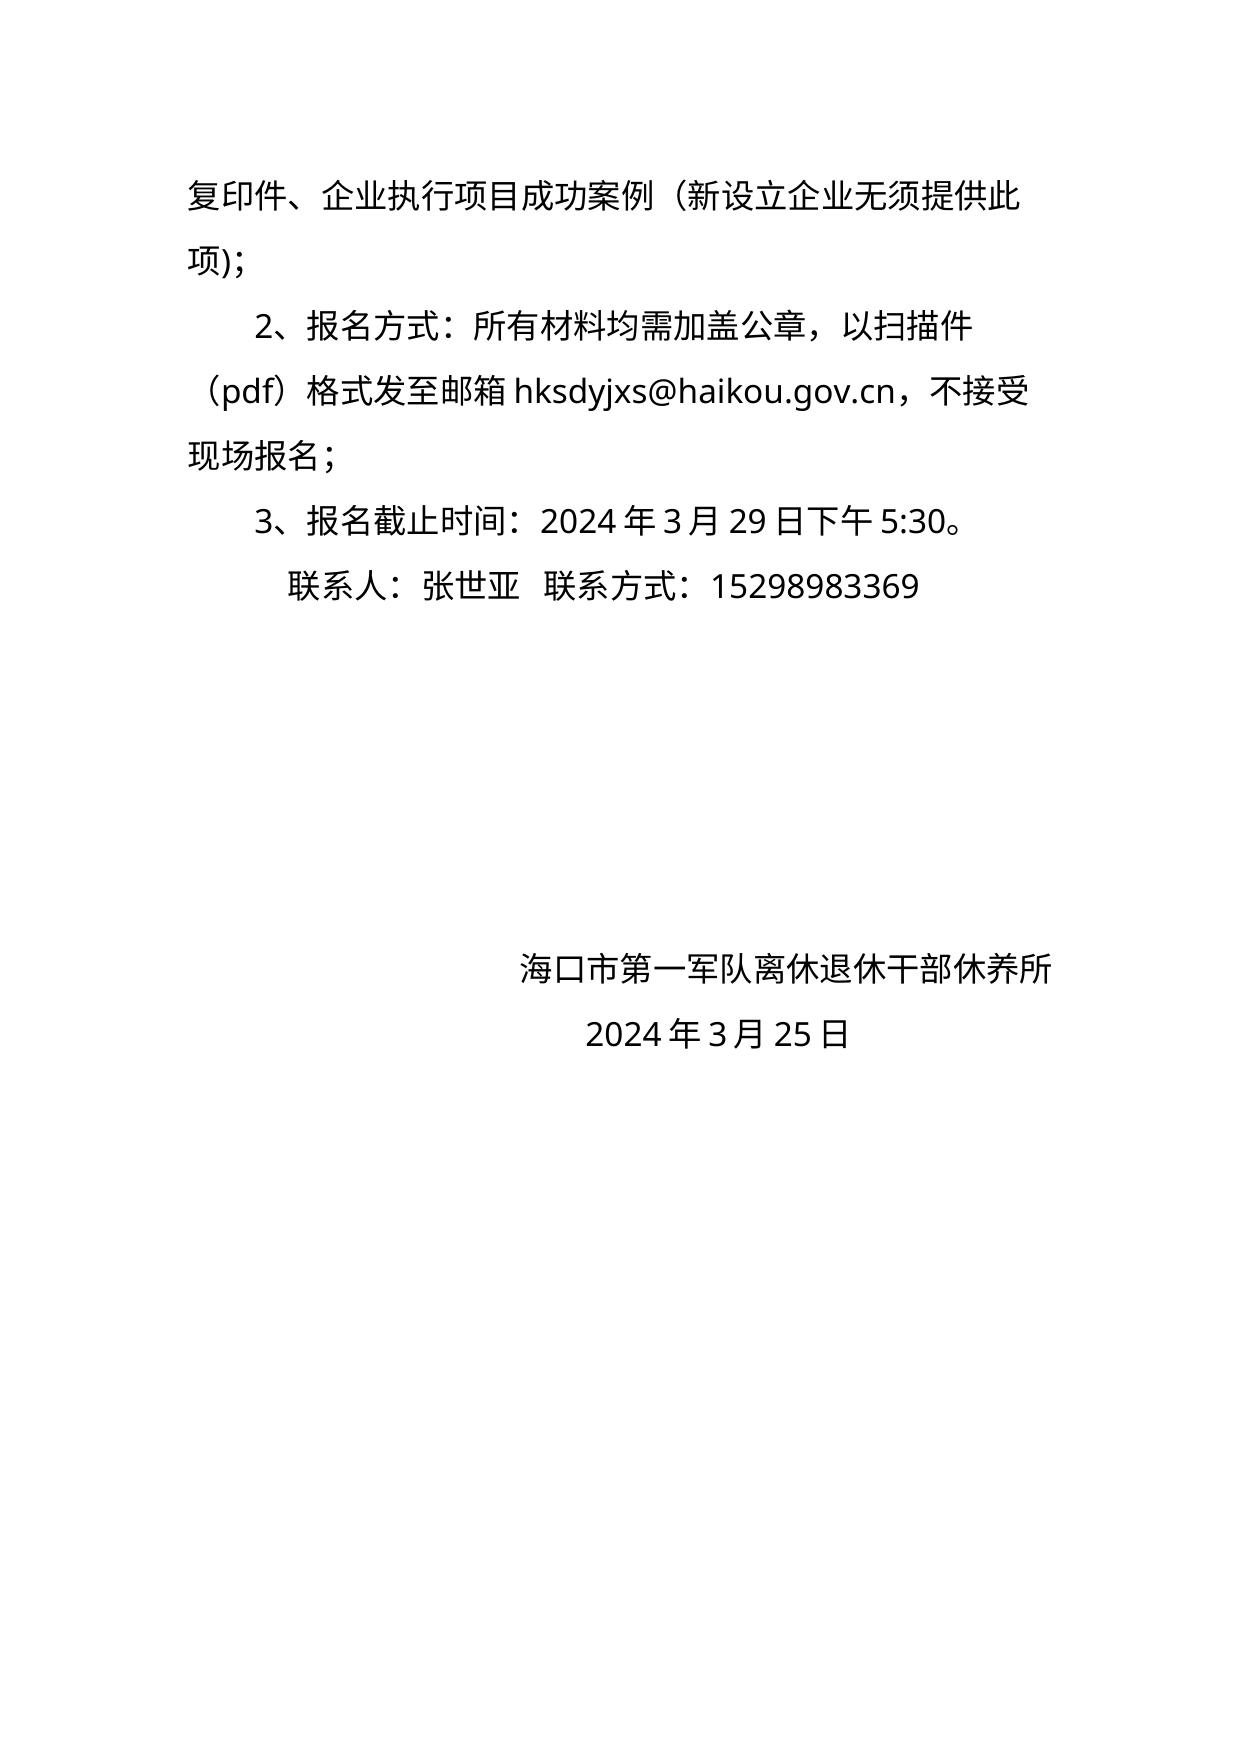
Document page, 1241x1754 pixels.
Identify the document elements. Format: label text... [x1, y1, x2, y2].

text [187, 162, 1053, 292]
text 2024年3月25日 [187, 999, 1053, 1064]
text 海口市第一军队离休退休干部休养所 [187, 934, 1053, 999]
text 联系人：张世亚 联系方式：15298983369 [187, 552, 1053, 617]
text 2、报名方式：所有材料均需加盖公章，以扫描件（pdf）格式发至邮箱hksdyjxs@haikou.gov.cn，不接受现场报名； [187, 292, 1053, 487]
text 3、报名截止时间：2024年3月29日下午5:30。 [187, 487, 1053, 552]
